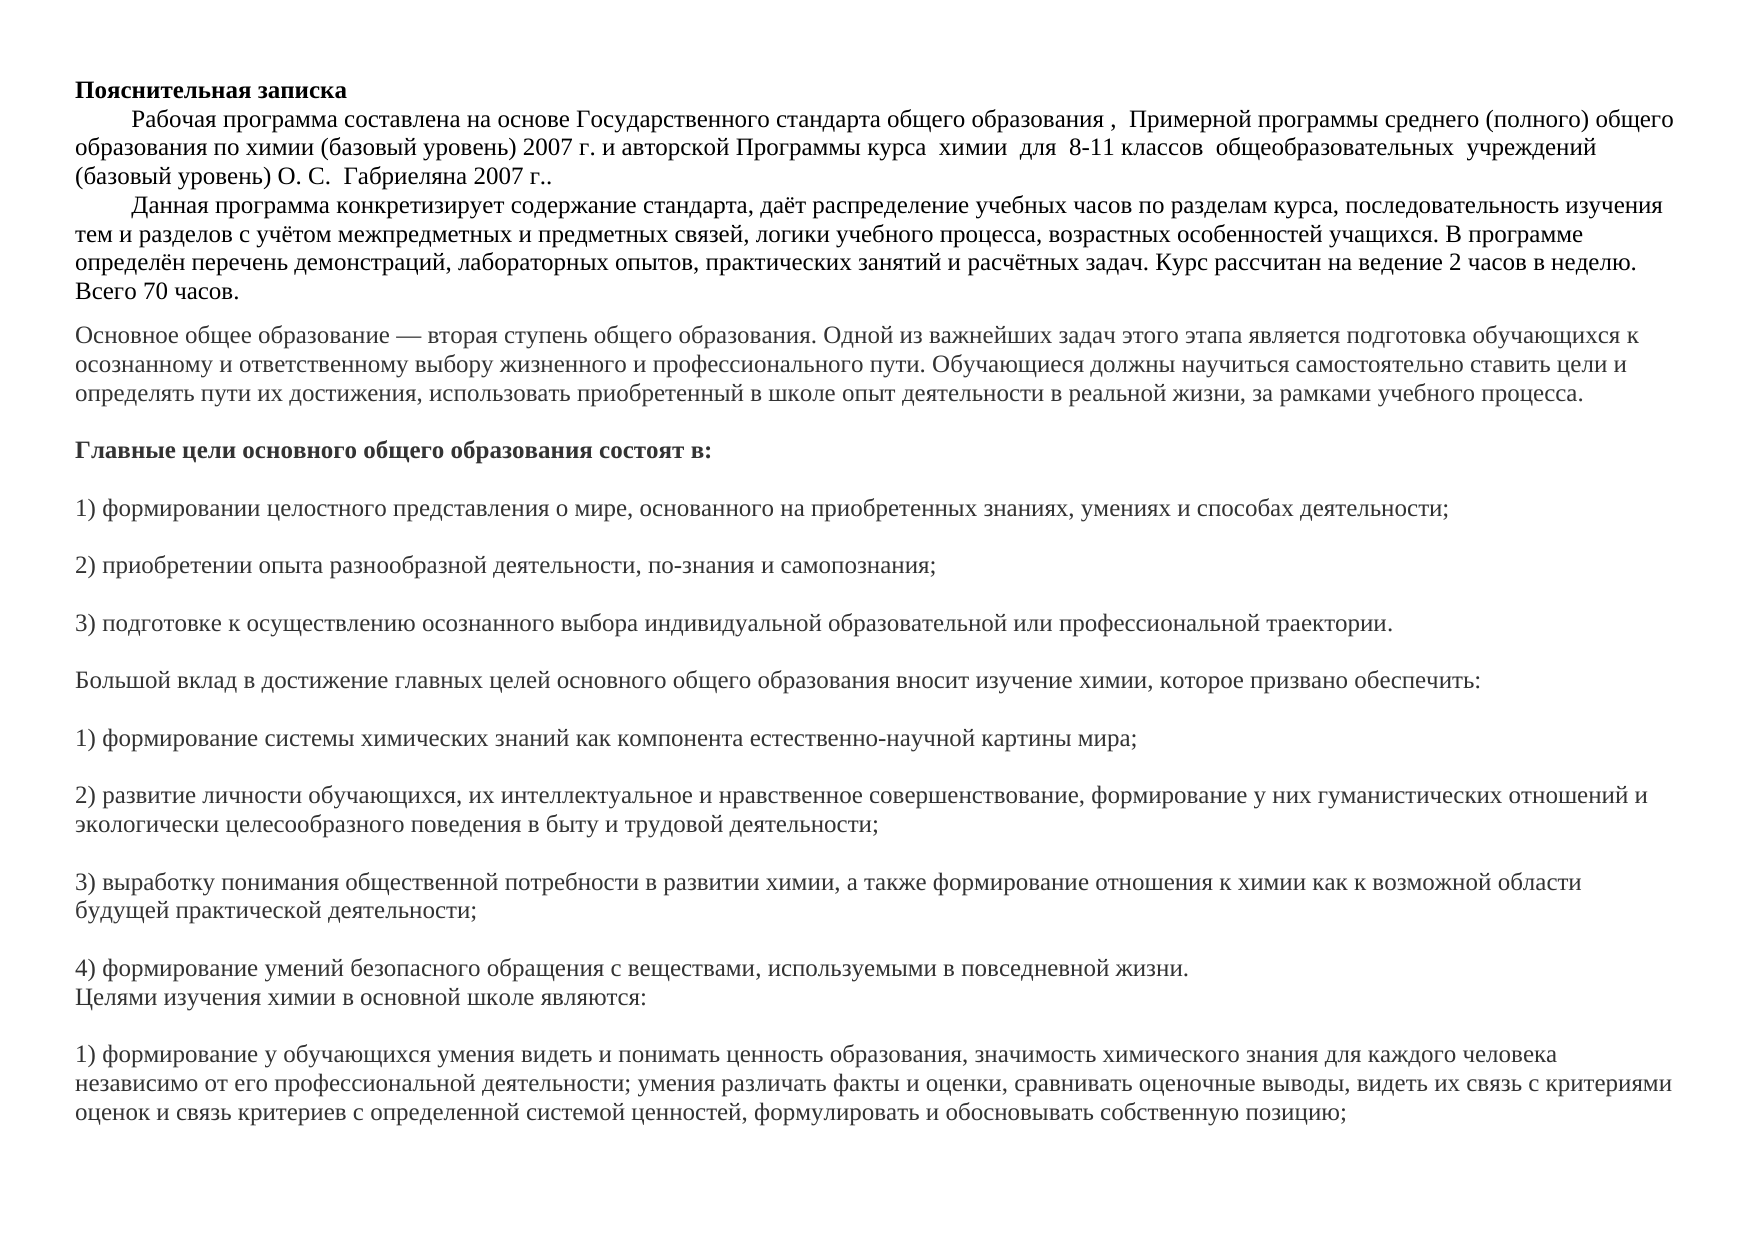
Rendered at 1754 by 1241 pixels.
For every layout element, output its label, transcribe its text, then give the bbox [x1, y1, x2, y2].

text Пояснительная записка [75, 75, 1679, 104]
text Рабочая программа составлена на основе Государственного стандарта общего образования , Примерной программы среднего (полного) общего образования по химии (базовый уровень) . и авторской Программы курса химии для 8-11 классов общеобразовательных учреждений (базовый уровень) О. С. Габриеляна .. [75, 104, 1679, 190]
text Данная программа конкретизирует содержание стандарта, даёт распределение учебных часов по разделам курса, последовательность изучения тем и разделов с учётом межпредметных и предметных связей, логики учебного процесса, возрастных особенностей учащихся. В программе определён перечень демонстраций, лабораторных опытов, практических занятий и расчётных задач. Курс рассчитан на ведение 2 часов в неделю. Всего 70 часов. [75, 190, 1679, 305]
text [75, 321, 1679, 1154]
